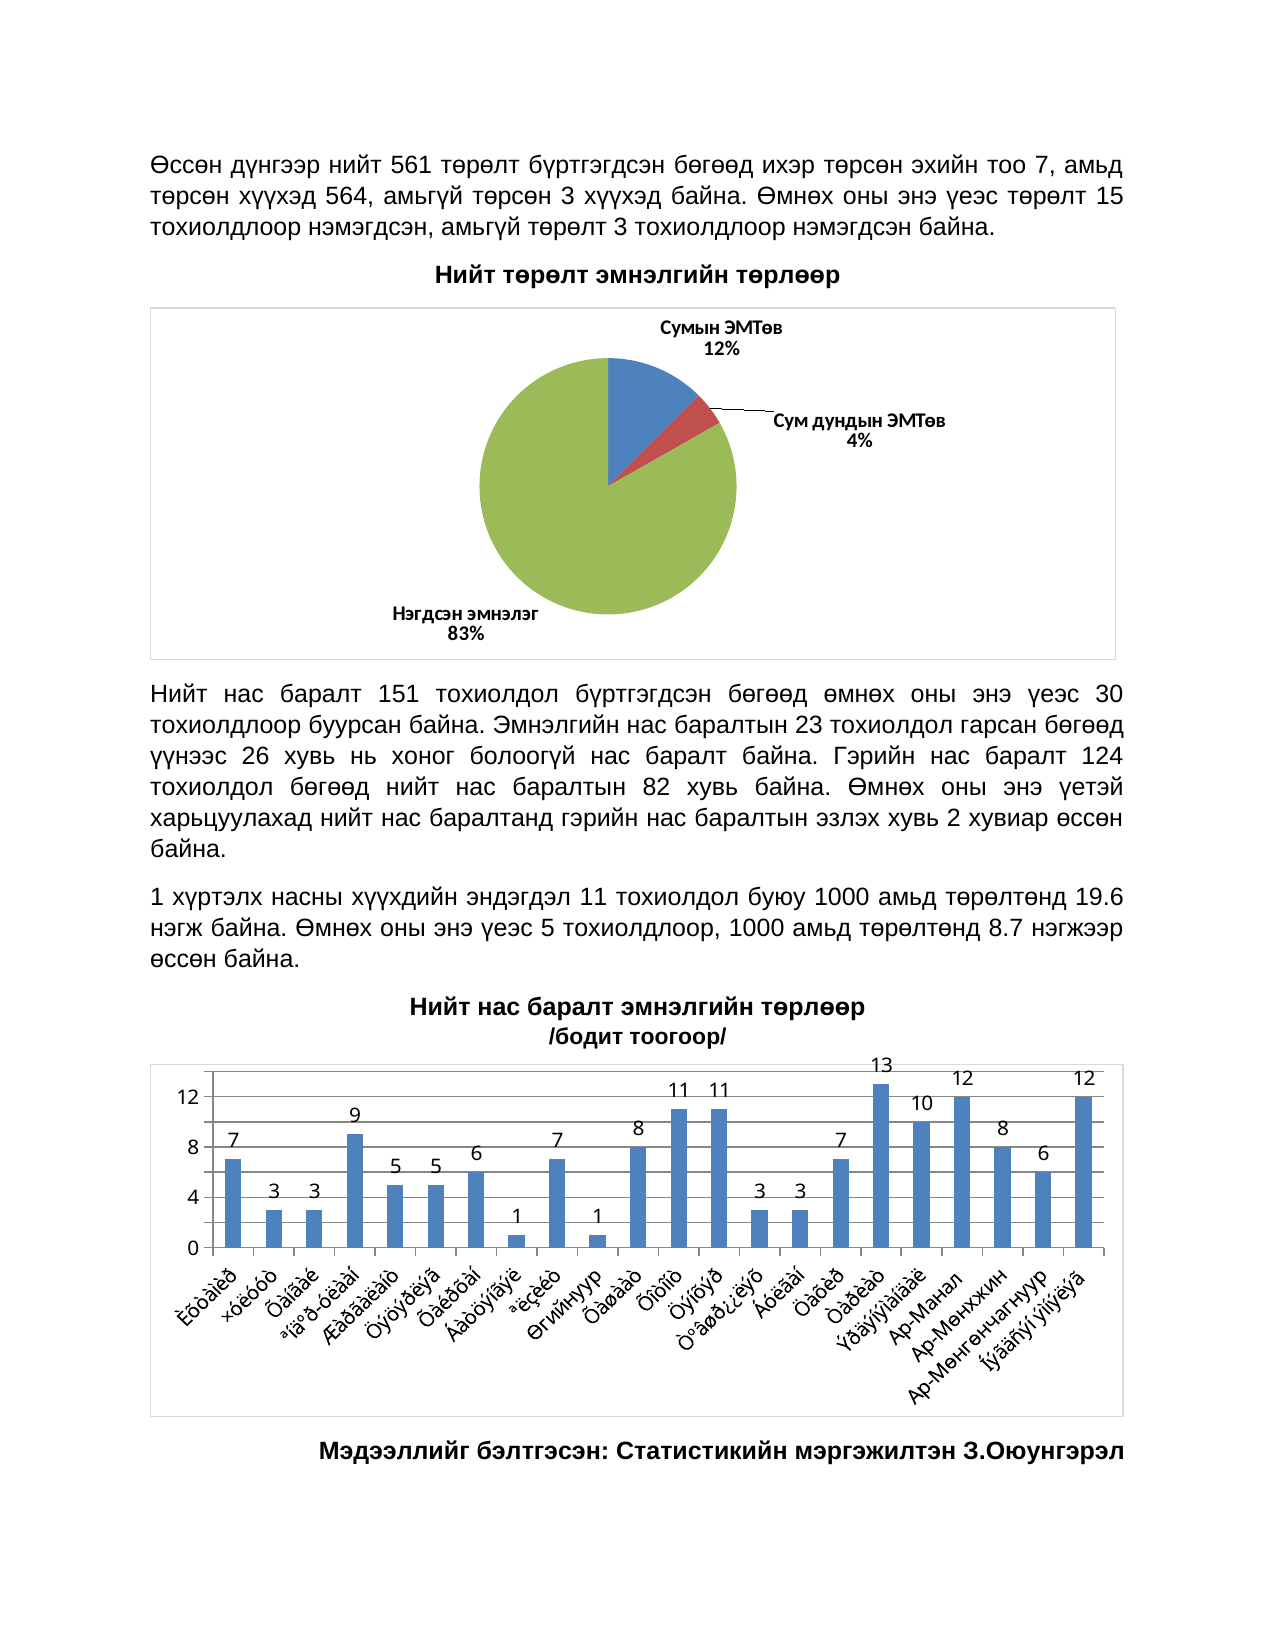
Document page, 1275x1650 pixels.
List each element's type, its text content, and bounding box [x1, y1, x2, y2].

text Өссөн дүнгээр нийт 561 төрөлт бүртгэгдсэн бөгөөд ихэр төрсөн эхийн тоо 7, амьд төрсөн хүүхэд 564, амьгүй төрсөн 3 хүүхэд байна. Өмнөх оны энэ үеэс төрөлт 15 тохиолдлоор нэмэгдсэн, амьгүй төрөлт 3 тохиолдлоор нэмэгдсэн байна. [150, 150, 1125, 241]
text Нийт төрөлт эмнэлгийн төрлөөр [150, 260, 1125, 288]
text 1 хүртэлх насны хүүхдийн эндэгдэл 11 тохиолдол буюу 1000 амьд төрөлтөнд 19.6 нэгж байна. Өмнөх оны энэ үеэс 5 тохиолдлоор, 1000 амьд төрөлтөнд 8.7 нэгжээр өссөн байна. [150, 882, 1125, 973]
text Нийт нас баралт 151 тохиолдол бүртгэгдсэн бөгөөд өмнөх оны энэ үеэс 30 тохиолдлоор буурсан байна. Эмнэлгийн нас баралтын 23 тохиолдол гарсан бөгөөд үүнээс 26 хувь нь хоног болоогүй нас баралт байна. Гэрийн нас баралт 124 тохиолдол бөгөөд нийт нас баралтын 82 хувь байна. Өмнөх оны энэ үетэй харьцуулахад нийт нас баралтанд гэрийн нас баралтын эзлэх хувь 2 хувиар өссөн байна. [150, 679, 1125, 863]
text Мэдээллийг бэлтгэсэн: Статистикийн мэргэжилтэн З.Оюунгэрэл [150, 1436, 1125, 1465]
text /бодит тоогоор/ [150, 1023, 1125, 1049]
text Нийт нас баралт эмнэлгийн төрлөөр [150, 992, 1125, 1020]
